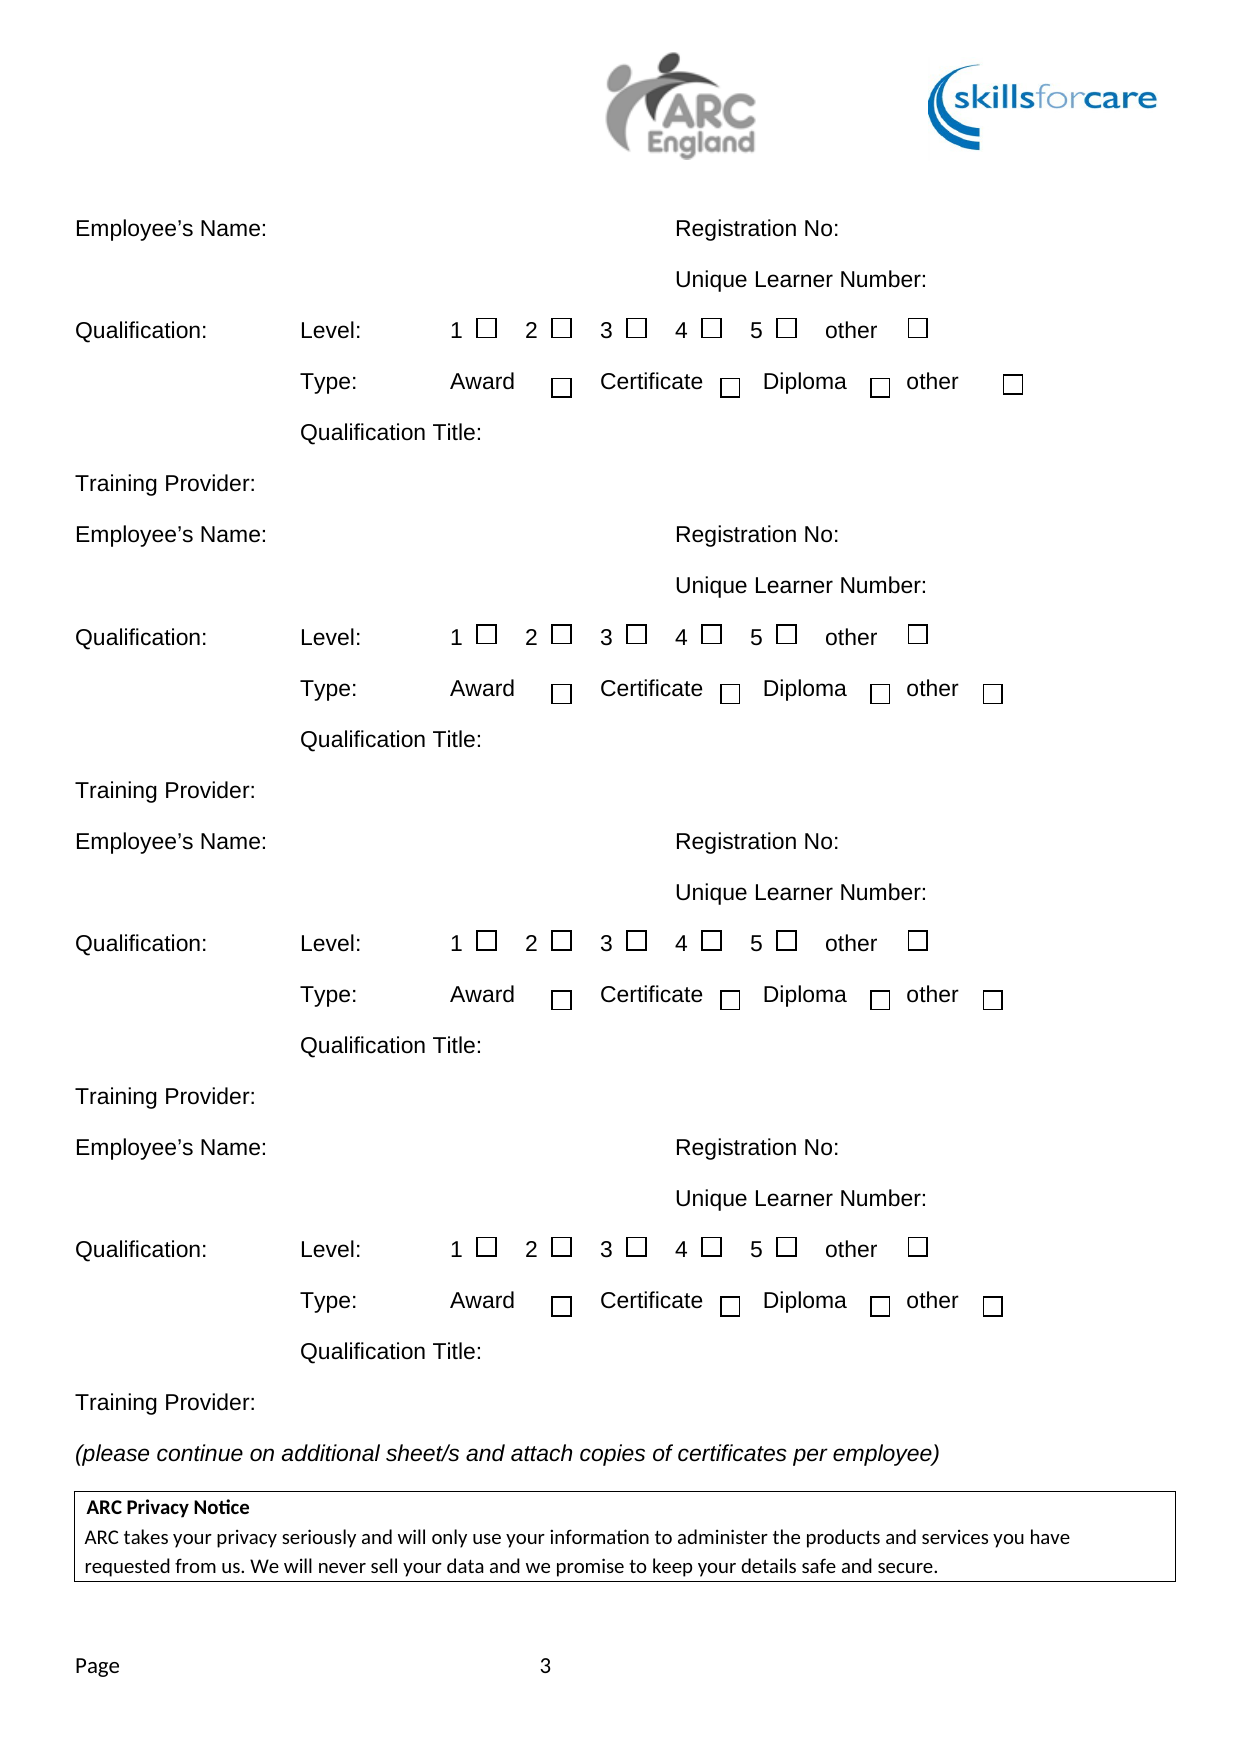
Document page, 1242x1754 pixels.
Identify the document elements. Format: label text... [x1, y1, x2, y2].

text Type: Award Certificate Diploma other [75, 1287, 1167, 1313]
text Qualification: Level: 1 2 3 4 5 other [75, 317, 1167, 343]
text Unique Learner Number: [75, 266, 1167, 292]
text Qualification: Level: 1 2 3 4 5 other [75, 1236, 1167, 1262]
text Unique Learner Number: [75, 1185, 1167, 1211]
text Training Provider: [75, 470, 1167, 497]
text Qualification Title: [75, 1338, 1167, 1364]
text Unique Learner Number: [75, 879, 1167, 905]
text Employee’s Name: Registration No: [75, 1134, 1167, 1160]
picture [601, 51, 758, 160]
text Employee’s Name: Registration No: [75, 521, 1167, 548]
text Type: Award Certificate Diploma other [75, 674, 1167, 701]
text Employee’s Name: Registration No: [75, 828, 1167, 854]
text Qualification: Level: 1 2 3 4 5 other [75, 930, 1167, 956]
text Type: Award Certificate Diploma other [75, 368, 1167, 394]
text Training Provider: [75, 777, 1167, 803]
text Qualification Title: [75, 419, 1167, 446]
text ARC takes your privacy seriously and will only use your information to administer the products and services you have [75, 1521, 1175, 1549]
text requested from us. We will never sell your data and we promise to keep your details safe and secure. [75, 1550, 1175, 1581]
text Employee’s Name: Registration No: [75, 215, 1167, 241]
text Training Provider: [75, 1083, 1167, 1109]
text Type: Award Certificate Diploma other [75, 981, 1167, 1007]
text Qualification Title: [75, 1032, 1167, 1058]
picture [928, 57, 1162, 161]
text (please continue on additional sheet/s and attach copies of certificates per employee) [75, 1440, 1167, 1466]
text Qualification Title: [75, 726, 1167, 752]
text Unique Learner Number: [75, 572, 1167, 599]
text Qualification: Level: 1 2 3 4 5 other [75, 623, 1167, 650]
text Training Provider: [75, 1389, 1167, 1415]
text ARC Privacy Notice [75, 1492, 1175, 1520]
